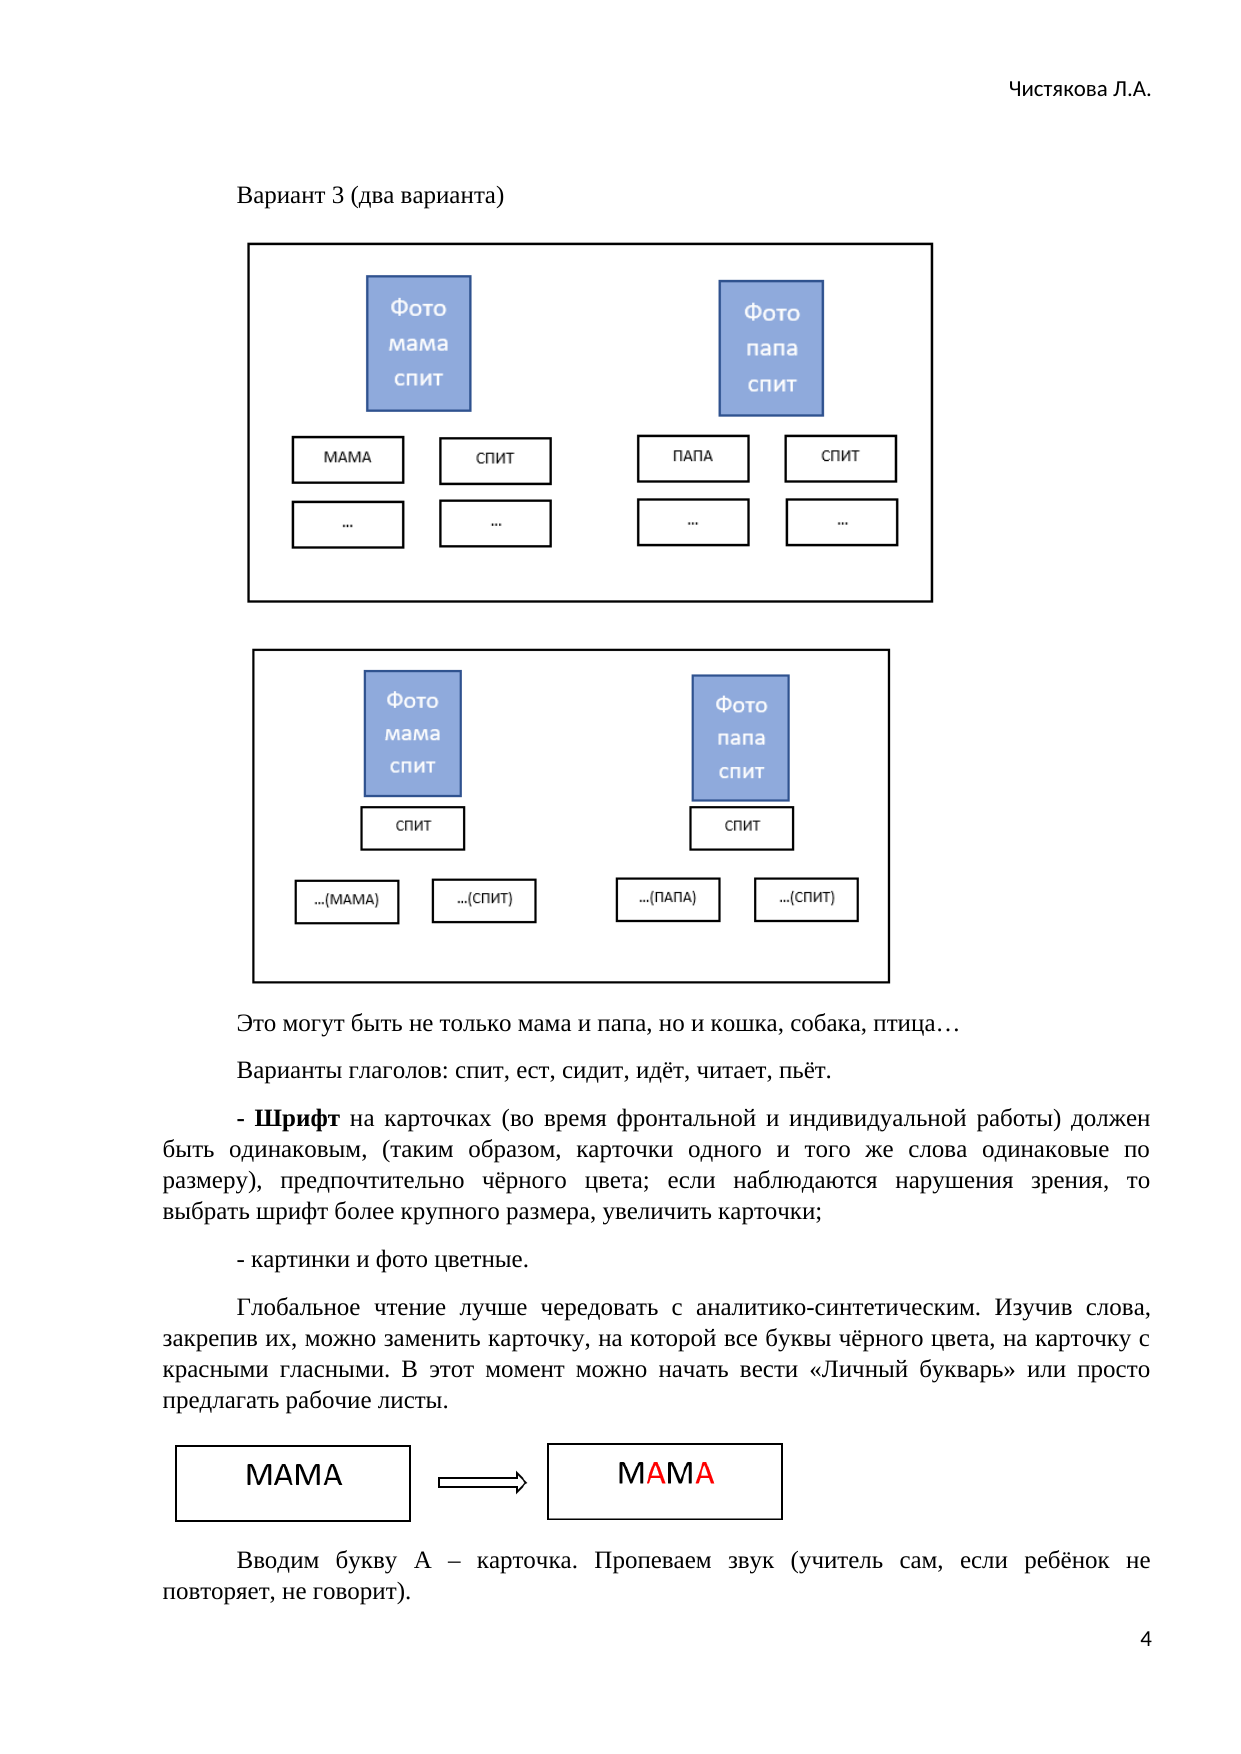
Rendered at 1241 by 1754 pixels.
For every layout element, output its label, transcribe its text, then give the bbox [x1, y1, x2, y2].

picture [236, 228, 945, 614]
text Вариант 3 (два варианта) [162, 181, 1152, 209]
text Вводим букву А – карточка. Пропеваем звук (учитель сам, если ребёнок не повторяет, не говорит). [162, 1545, 1152, 1605]
text - Шрифт на карточках (во время фронтальной и индивидуальной работы) должен быть одинаковым, (таким образом, карточки одного и того же слова одинаковые по размеру), предпочтительно чёрного цвета; если наблюдаются нарушения зрения, то выбрать шрифт более крупного размера, увеличить карточки; [162, 1103, 1152, 1225]
text Это могут быть не только мама и папа, но и кошка, собака, птица… [162, 1008, 1152, 1036]
text Варианты глаголов: спит, ест, сидит, идёт, читает, пьёт. [162, 1055, 1152, 1084]
text - картинки и фото цветные. [162, 1244, 1152, 1273]
picture [236, 632, 900, 989]
text Глобальное чтение лучше чередовать с аналитико-синтетическим. Изучив слова, закрепив их, можно заменить карточку, на которой все буквы чёрного цвета, на карточку с красными гласными. В этот момент можно начать вести «Личный букварь» или просто предлагать рабочие листы. [162, 1292, 1152, 1413]
picture [162, 1432, 796, 1527]
